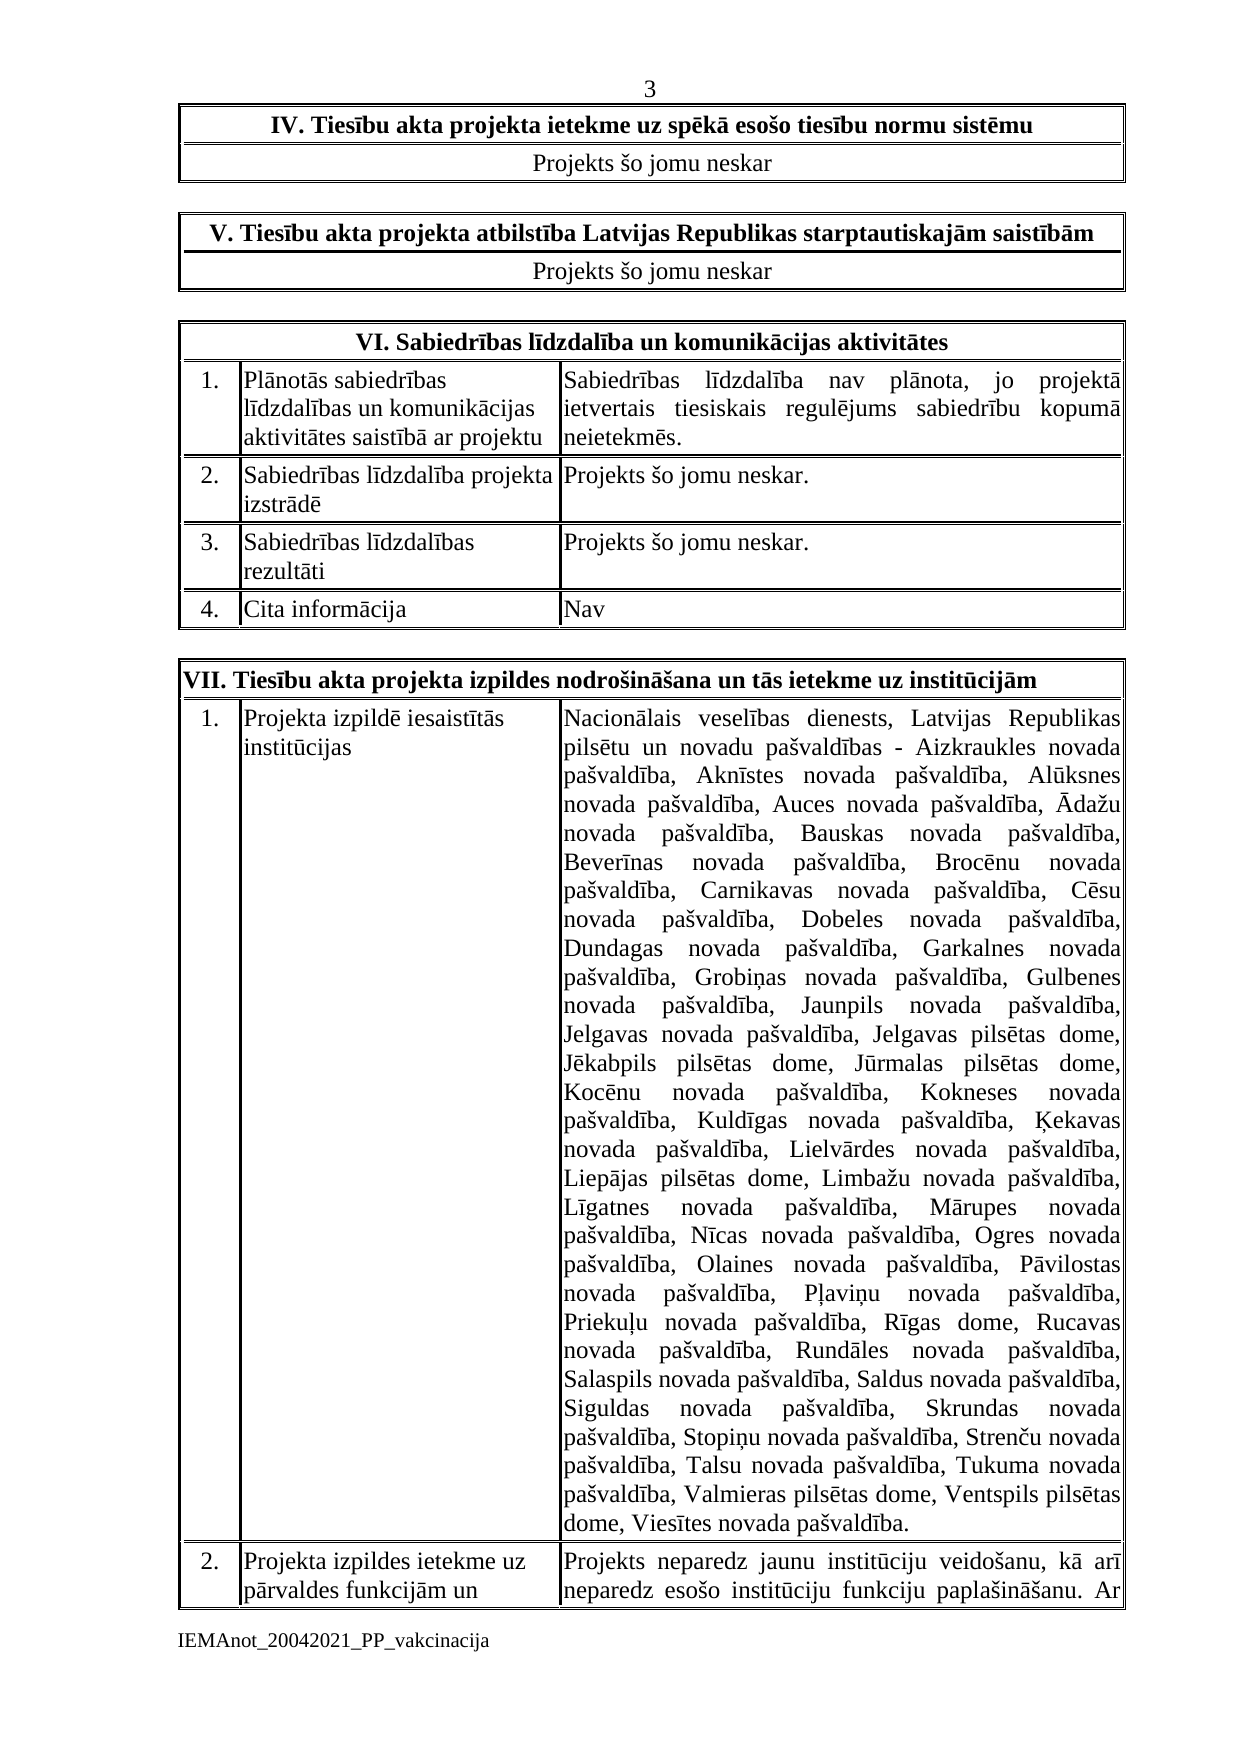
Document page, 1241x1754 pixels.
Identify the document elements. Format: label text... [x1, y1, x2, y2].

table_header VI. Sabiedrības līdzdalība un komunikācijas aktivitātes [181, 324, 1123, 358]
table_cell Sabiedrības līdzdalība nav plānota, jo projektā ietvertais tiesiskais regulējums sabiedrību kopumā neietekmēs. [562, 359, 1123, 454]
table_cell Nav [560, 588, 1123, 626]
table_cell 1. [180, 697, 240, 1540]
table_cell Sabiedrības līdzdalības rezultāti [242, 525, 559, 588]
table_cell Projekts šo jomu neskar [181, 250, 1123, 288]
table_header IV. Tiesību akta projekta ietekme uz spēkā esošo tiesību normu sistēmu [181, 107, 1123, 142]
table_cell Nacionālais veselības dienests, Latvijas Republikas pilsētu un novadu pašvaldības - Aizkraukles novada pašvaldība, Aknīstes novada pašvaldība, Alūksnes novada pašvaldība, Auces novada pašvaldība, Ādažu novada pašvaldība, Bauskas novada pašvaldība, Beverīnas novada pašvaldība, Brocēnu novada pašvaldība, Carnikavas novada pašvaldība, Cēsu novada pašvaldība, Dobeles novada pašvaldība, Dundagas novada pašvaldība, Garkalnes novada pašvaldība, Grobiņas novada pašvaldība, Gulbenes novada pašvaldība, Jaunpils novada pašvaldība, Jelgavas novada pašvaldība, Jelgavas pilsētas dome, Jēkabpils pilsētas dome, Jūrmalas pilsētas dome, Kocēnu novada pašvaldība, Kokneses novada pašvaldība, Kuldīgas novada pašvaldība, Ķekavas novada pašvaldība, Lielvārdes novada pašvaldība, Liepājas pilsētas dome, Limbažu novada pašvaldība, Līgatnes novada pašvaldība, Mārupes novada pašvaldība, Nīcas novada pašvaldība, Ogres novada pašvaldība, Olaines novada pašvaldība, Pāvilostas novada pašvaldība, Pļaviņu novada pašvaldība, Priekuļu novada pašvaldība, Rīgas dome, Rucavas novada pašvaldība, Rundāles novada pašvaldība, Salaspils novada pašvaldība, Saldus novada pašvaldība, Siguldas novada pašvaldība, Skrundas novada pašvaldība, Stopiņu novada pašvaldība, Strenču novada pašvaldība, Talsu novada pašvaldība, Tukuma novada pašvaldība, Valmieras pilsētas dome, Ventspils pilsētas dome, Viesītes novada pašvaldība. [560, 697, 1124, 1540]
table_cell 3. [181, 521, 239, 588]
table_cell 2. [181, 454, 239, 521]
table_cell Projekta izpildē iesaistītās institūcijas [242, 700, 559, 1540]
table_cell Cita informācija [240, 592, 560, 626]
table_cell Projekts šo jomu neskar. [562, 521, 1123, 588]
table_cell Projekts šo jomu neskar [180, 142, 1124, 180]
table_cell Plānotās sabiedrības līdzdalības un komunikācijas aktivitātes saistībā ar projektu [242, 362, 559, 454]
table_header VII. Tiesību akta projekta izpildes nodrošināšana un tās ietekme uz institūcijām [181, 662, 1123, 697]
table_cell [560, 1540, 1124, 1607]
table_cell 1. [181, 359, 239, 454]
table_cell Sabiedrības līdzdalība projekta izstrādē [242, 458, 559, 521]
table_cell 4. [181, 588, 240, 626]
table_cell 2. [180, 1540, 240, 1607]
table_cell Projekts šo jomu neskar. [562, 454, 1123, 521]
table_header V. Tiesību akta projekta atbilstība Latvijas Republikas starptautiskajām saistībām [181, 215, 1123, 250]
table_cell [240, 1543, 560, 1607]
